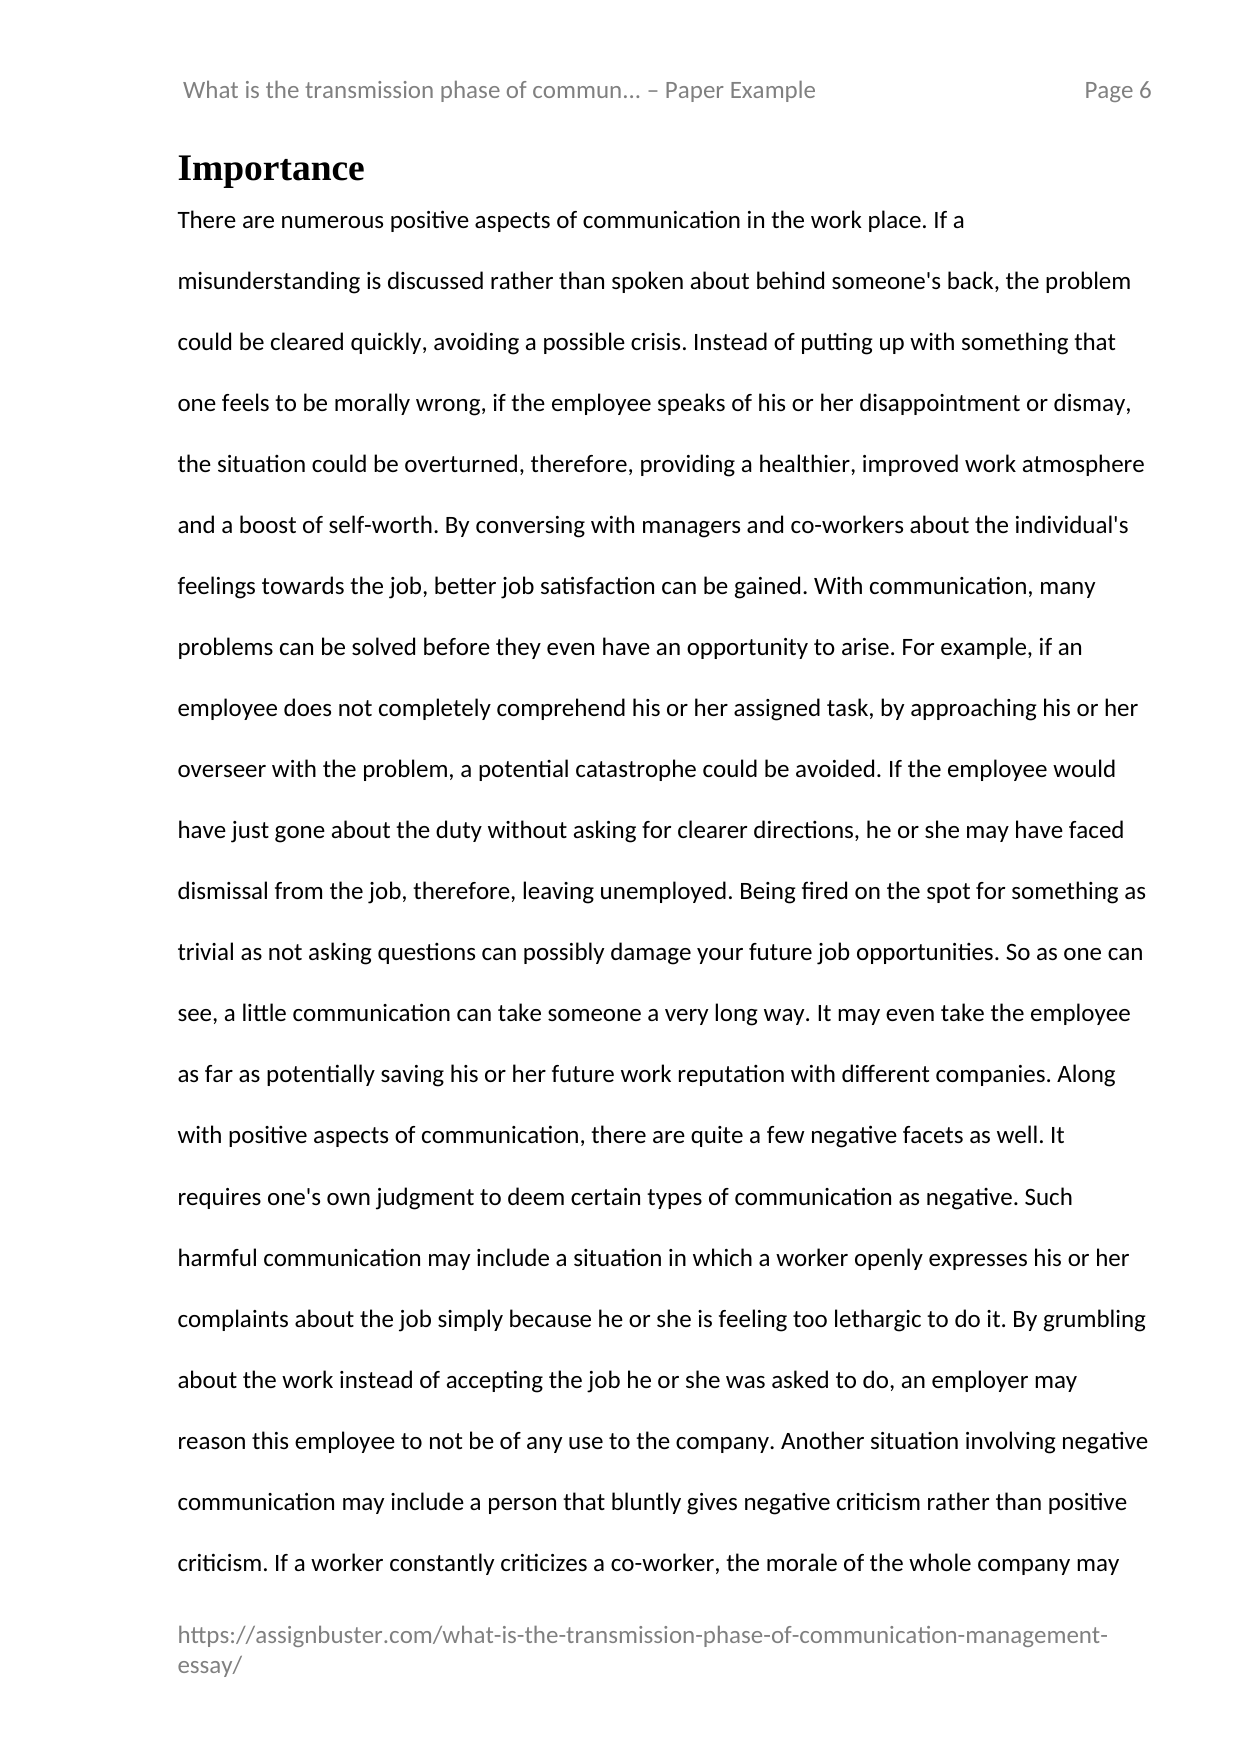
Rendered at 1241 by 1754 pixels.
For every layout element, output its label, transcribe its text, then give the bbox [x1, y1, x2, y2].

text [177, 204, 1152, 1577]
subtitle Importance [177, 145, 1152, 188]
